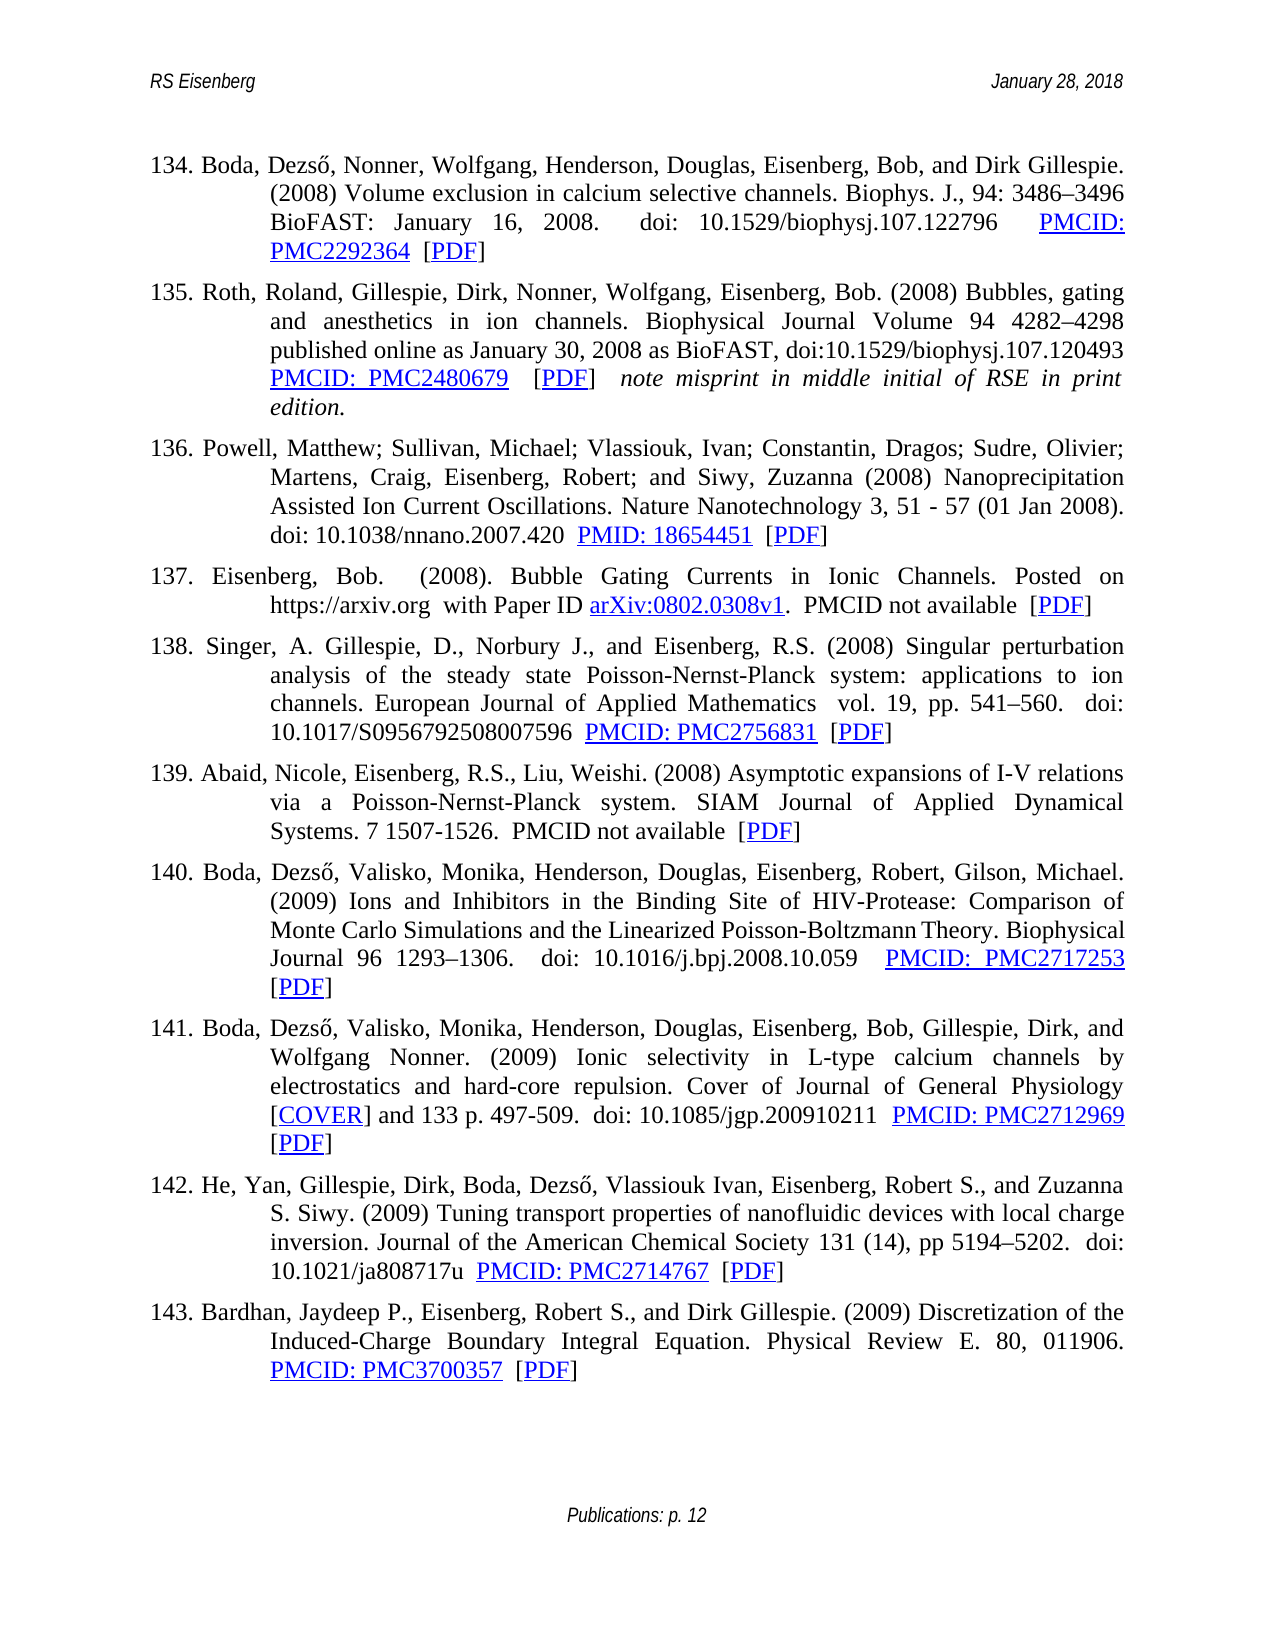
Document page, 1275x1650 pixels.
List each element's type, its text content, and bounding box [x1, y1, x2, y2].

text 139. Abaid, Nicole, Eisenberg, R.S., Liu, Weishi. (2008) Asymptotic expansions of I-V relations via a Poisson-Nernst-Planck system. SIAM Journal of Applied Dynamical Systems. 7 1507-1526. PMCID not available [PDF] [150, 758, 1125, 845]
text 142. He, Yan, Gillespie, Dirk, Boda, Dezső, Vlassiouk Ivan, Eisenberg, Robert S., and Zuzanna S. Siwy. (2009) Tuning transport properties of nanofluidic devices with local charge inversion. Journal of the American Chemical Society 131 (14), pp 5194–5202. doi: 10.1021/ja808717u PMCID: PMC2714767 [PDF] [150, 1170, 1125, 1285]
text 141. Boda, Dezső, Valisko, Monika, Henderson, Douglas, Eisenberg, Bob, Gillespie, Dirk, and Wolfgang Nonner. (2009) Ionic selectivity in L-type calcium channels by electrostatics and hard-core repulsion. Cover of Journal of General Physiology [COVER] and 133 p. 497-509. doi: 10.1085/jgp.200910211 PMCID: PMC2712969 [PDF] [150, 1013, 1125, 1157]
text 143. Bardhan, Jaydeep P., Eisenberg, Robert S., and Dirk Gillespie. (2009) Discretization of the Induced-Charge Boundary Integral Equation. Physical Review E. 80, 011906. PMCID: PMC3700357 [PDF] [150, 1297, 1125, 1383]
text 140. Boda, Dezső, Valisko, Monika, Henderson, Douglas, Eisenberg, Robert, Gilson, Michael. (2009) Ions and Inhibitors in the Binding Site of HIV-Protease: Comparison of Monte Carlo Simulations and the Linearized Poisson-Boltzmann Theory. Biophysical Journal 96 1293–1306. doi: 10.1016/j.bpj.2008.10.059 PMCID: PMC2717253 [PDF] [150, 857, 1125, 1001]
text 134. Boda, Dezső, Nonner, Wolfgang, Henderson, Douglas, Eisenberg, Bob, and Dirk Gillespie. (2008) Volume exclusion in calcium selective channels. Biophys. J., 94: 3486–3496 BioFAST: January 16, 2008. doi: 10.1529/biophysj.107.122796 PMCID: PMC2292364 [PDF] [150, 150, 1125, 265]
text 137. Eisenberg, Bob. (2008). Bubble Gating Currents in Ionic Channels. Posted on https://arxiv.org with Paper ID arXiv:0802.0308v1. PMCID not available [PDF] [150, 561, 1125, 618]
text 135. Roth, Roland, Gillespie, Dirk, Nonner, Wolfgang, Eisenberg, Bob. (2008) Bubbles, gating and anesthetics in ion channels. Biophysical Journal Volume 94 4282–4298 published online as January 30, 2008 as BioFAST, doi:10.1529/biophysj.107.120493 PMCID: PMC2480679 [PDF] note misprint in middle initial of RSE in print edition. [150, 277, 1125, 421]
text 136. Powell, Matthew; Sullivan, Michael; Vlassiouk, Ivan; Constantin, Dragos; Sudre, Olivier; Martens, Craig, Eisenberg, Robert; and Siwy, Zuzanna (2008) Nanoprecipitation Assisted Ion Current Oscillations. Nature Nanotechnology 3, 51 - 57 (01 Jan 2008). doi: 10.1038/nnano.2007.420 PMID: 18654451 [PDF] [150, 433, 1125, 548]
text 138. Singer, A. Gillespie, D., Norbury J., and Eisenberg, R.S. (2008) Singular perturbation analysis of the steady state Poisson-Nernst-Planck system: applications to ion channels. European Journal of Applied Mathematics vol. 19, pp. 541–560. doi: 10.1017/S0956792508007596 PMCID: PMC2756831 [PDF] [150, 631, 1125, 746]
